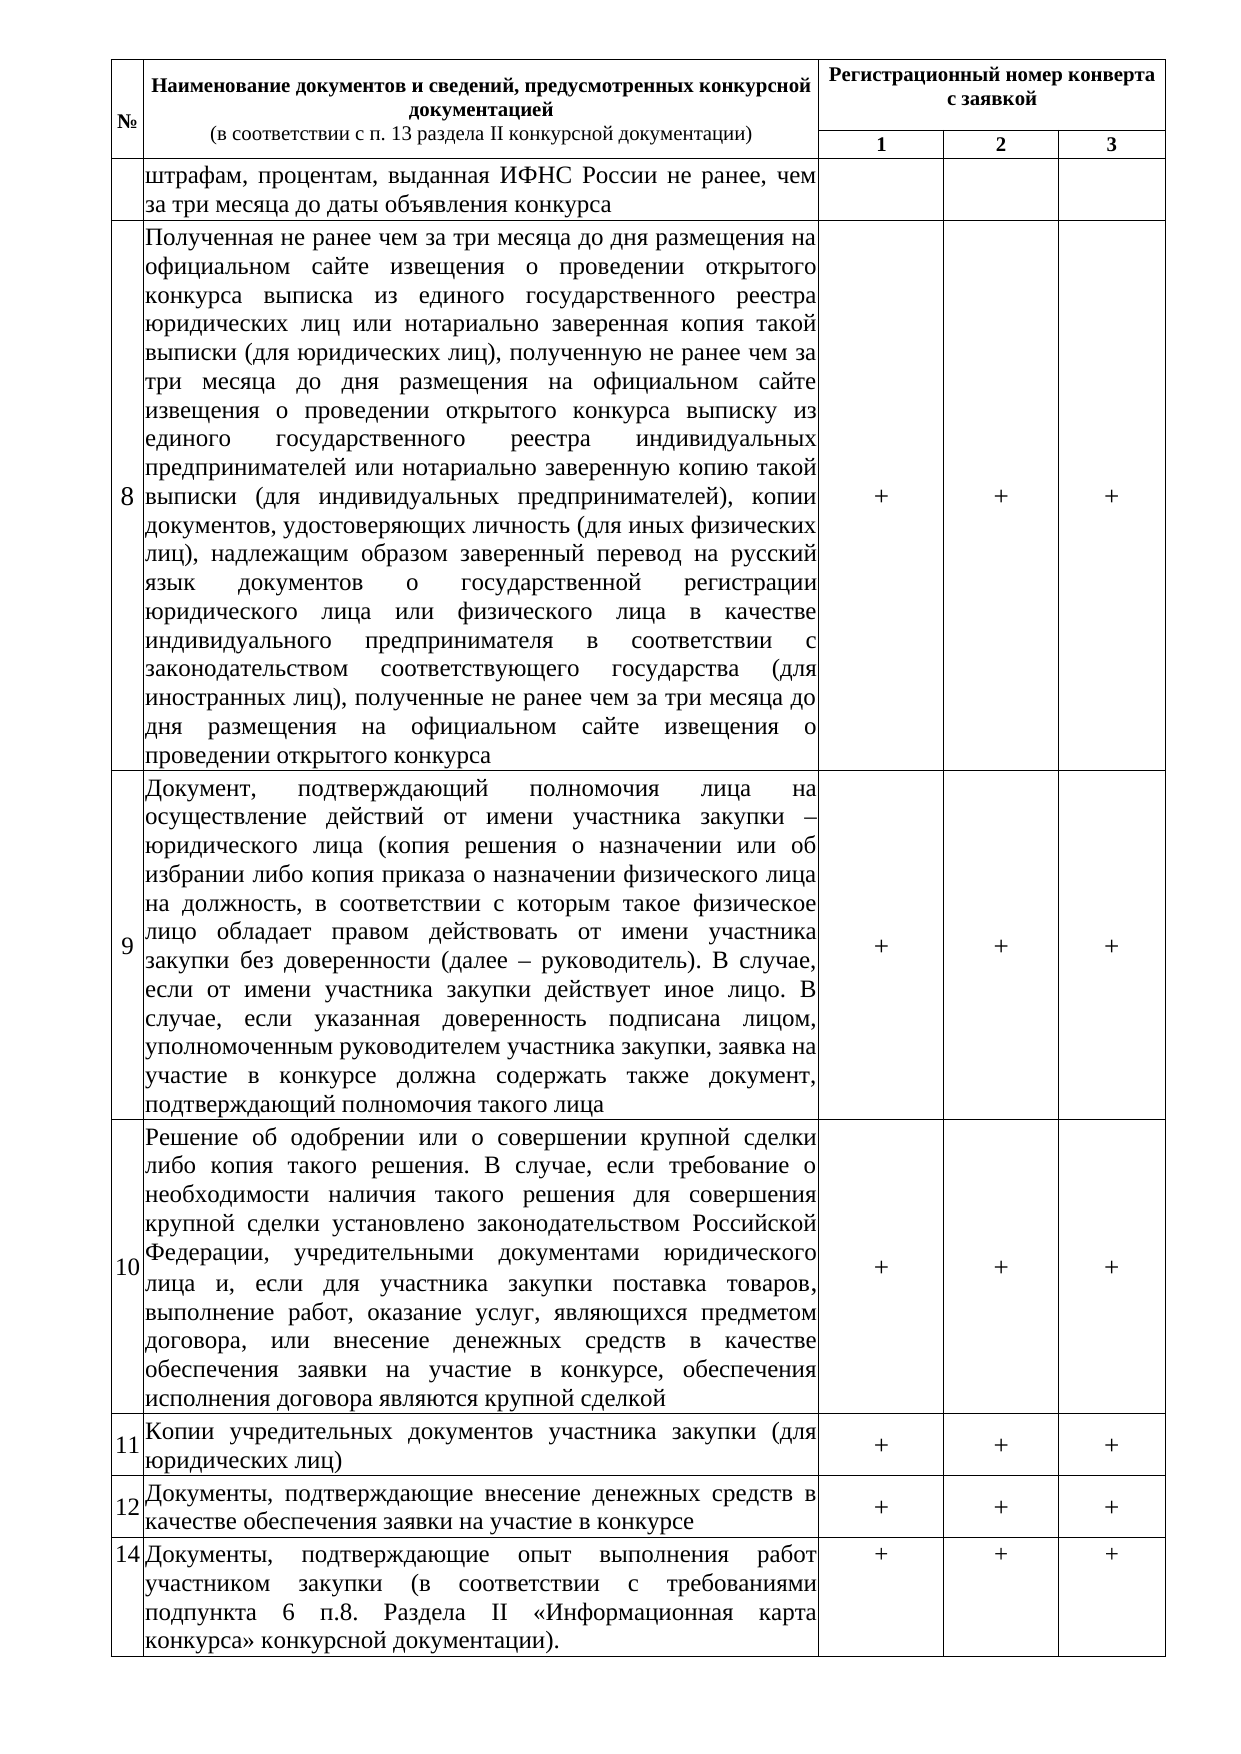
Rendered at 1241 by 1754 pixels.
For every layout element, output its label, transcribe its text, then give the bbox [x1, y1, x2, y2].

table_cell Полученная не ранее чем за три месяца до дня размещения на официальном сайте извещения о проведении открытого конкурса выписка из единого государственного реестра юридических лиц или нотариально заверенная копия такой выписки (для юридических лиц), полученную не ранее чем за три месяца до дня размещения на официальном сайте извещения о проведении открытого конкурса выписку из единого государственного реестра индивидуальных предпринимателей или нотариально заверенную копию такой выписки (для индивидуальных предпринимателей), копии документов, удостоверяющих личность (для иных физических лиц), надлежащим образом заверенный перевод на русский язык документов о государственной регистрации юридического лица или физического лица в качестве индивидуального предпринимателя в соответствии с законодательством соответствующего государства (для иностранных лиц), полученные не ранее чем за три месяца до дня размещения на официальном сайте извещения о проведении открытого конкурса [144, 221, 818, 770]
table_cell + [819, 221, 943, 770]
table_cell 2 [944, 131, 1058, 158]
table_cell + [944, 1476, 1058, 1537]
table_cell + [1059, 1538, 1165, 1656]
table_header Наименование документов и сведений, предусмотренных конкурсной документацией (в соответствии с п. 13 раздела II конкурсной документации) [144, 60, 818, 158]
table_cell + [1059, 1476, 1165, 1537]
table_cell 8 [112, 221, 143, 770]
table_cell + [1059, 159, 1165, 220]
table_cell Копии учредительных документов участника закупки (для юридических лиц) [144, 1414, 818, 1475]
table_cell + [944, 1414, 1058, 1475]
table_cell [144, 159, 818, 220]
table_cell 11 [112, 1414, 143, 1475]
table_cell + [819, 1476, 943, 1537]
table_cell Документы, подтверждающие внесение денежных средств в качестве обеспечения заявки на участие в конкурсе [144, 1476, 818, 1537]
table_cell + [944, 1120, 1058, 1413]
table_cell + [944, 1538, 1058, 1656]
table_cell + [819, 771, 943, 1119]
table_cell + [819, 1538, 943, 1656]
table_header Регистрационный номер конверта с заявкой [819, 60, 1165, 130]
table_cell 7 [112, 159, 143, 220]
table_cell + [1059, 771, 1165, 1119]
table_cell 1 [819, 131, 943, 158]
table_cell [144, 1538, 818, 1656]
table_cell + [1059, 221, 1165, 770]
table_cell 3 [1059, 131, 1165, 158]
table_cell + [1059, 1120, 1165, 1413]
table_cell + [944, 221, 1058, 770]
table_cell + [819, 1120, 943, 1413]
table_cell + [819, 1414, 943, 1475]
table_header № [112, 60, 143, 158]
table_cell 14 [112, 1538, 143, 1656]
table_cell Решение об одобрении или о совершении крупной сделки либо копия такого решения. В случае, если требование о необходимости наличия такого решения для совершения крупной сделки установлено законодательством Российской Федерации, учредительными документами юридического лица и, если для участника закупки поставка товаров, выполнение работ, оказание услуг, являющихся предметом договора, или внесение денежных средств в качестве обеспечения заявки на участие в конкурсе, обеспечения исполнения договора являются крупной сделкой [144, 1120, 818, 1413]
table_cell 10 [112, 1120, 143, 1413]
table_cell 12 [112, 1476, 143, 1537]
table_cell 9 [112, 771, 143, 1119]
table_cell Документ, подтверждающий полномочия лица на осуществление действий от имени участника закупки – юридического лица (копия решения о назначении или об избрании либо копия приказа о назначении физического лица на должность, в соответствии с которым такое физическое лицо обладает правом действовать от имени участника закупки без доверенности (далее – руководитель). В случае, если от имени участника закупки действует иное лицо. В случае, если указанная доверенность подписана лицом, уполномоченным руководителем участника закупки, заявка на участие в конкурсе должна содержать также документ, подтверждающий полномочия такого лица [144, 771, 818, 1119]
table_cell + [1059, 1414, 1165, 1475]
table_cell + [944, 159, 1058, 220]
table_cell + [819, 159, 943, 220]
table_cell + [944, 771, 1058, 1119]
